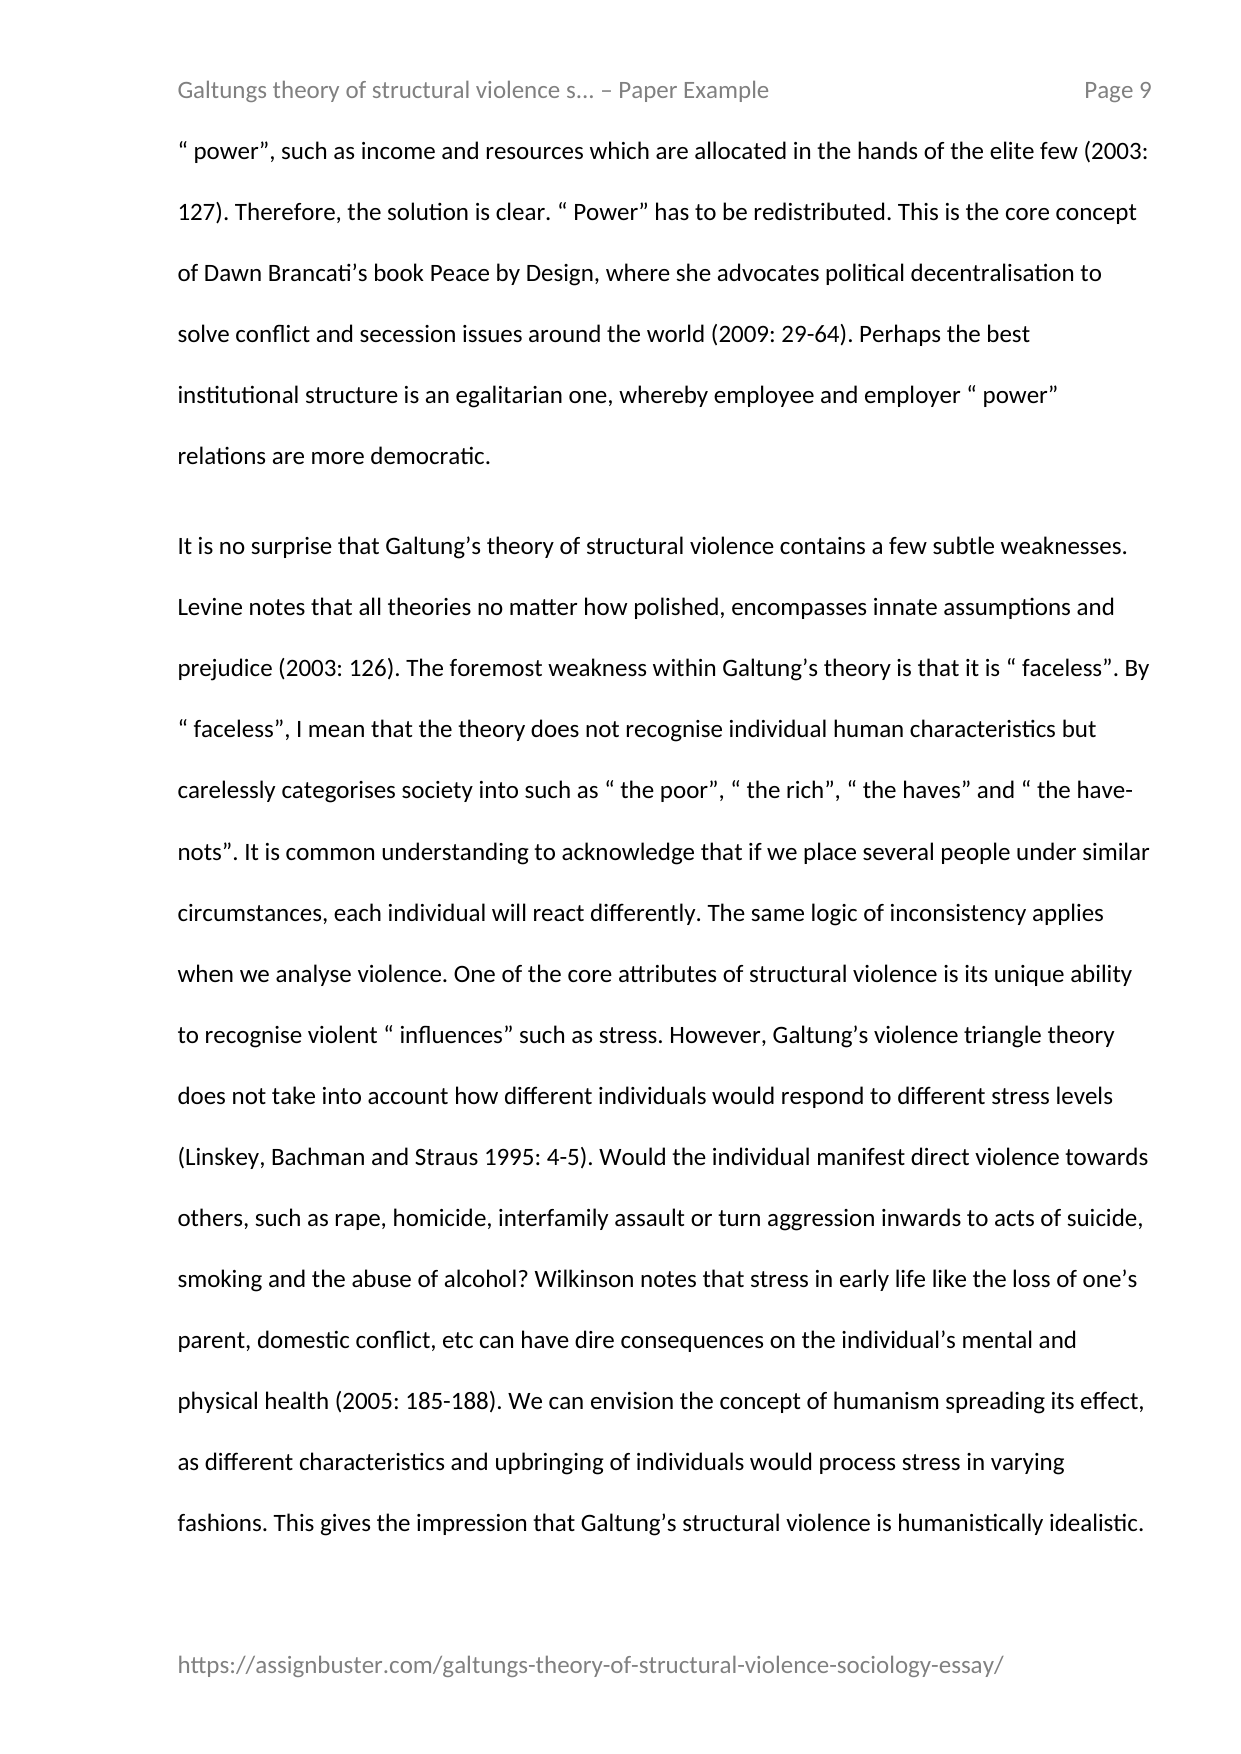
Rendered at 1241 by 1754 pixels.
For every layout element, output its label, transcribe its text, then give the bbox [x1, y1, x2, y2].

text It is no surprise that Galtung’s theory of structural violence contains a few subtle weaknesses. Levine notes that all theories no matter how polished, encompasses innate assumptions and prejudice (2003: 126). The foremost weakness within Galtung’s theory is that it is “ faceless”. By “ faceless”, I mean that the theory does not recognise individual human characteristics but carelessly categorises society into such as “ the poor”, “ the rich”, “ the haves” and “ the have-nots”. It is common understanding to acknowledge that if we place several people under similar circumstances, each individual will react differently. The same logic of inconsistency applies when we analyse violence. One of the core attributes of structural violence is its unique ability to recognise violent “ influences” such as stress. However, Galtung’s violence triangle theory does not take into account how different individuals would respond to different stress levels (Linskey, Bachman and Straus 1995: 4-5). Would the individual manifest direct violence towards others, such as rape, homicide, interfamily assault or turn aggression inwards to acts of suicide, smoking and the abuse of alcohol? Wilkinson notes that stress in early life like the loss of one’s parent, domestic conflict, etc can have dire consequences on the individual’s mental and physical health (2005: 185-188). We can envision the concept of humanism spreading its effect, as different characteristics and upbringing of individuals would process stress in varying fashions. This gives the impression that Galtung’s structural violence is humanistically idealistic. [177, 531, 1152, 1538]
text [177, 135, 1152, 471]
